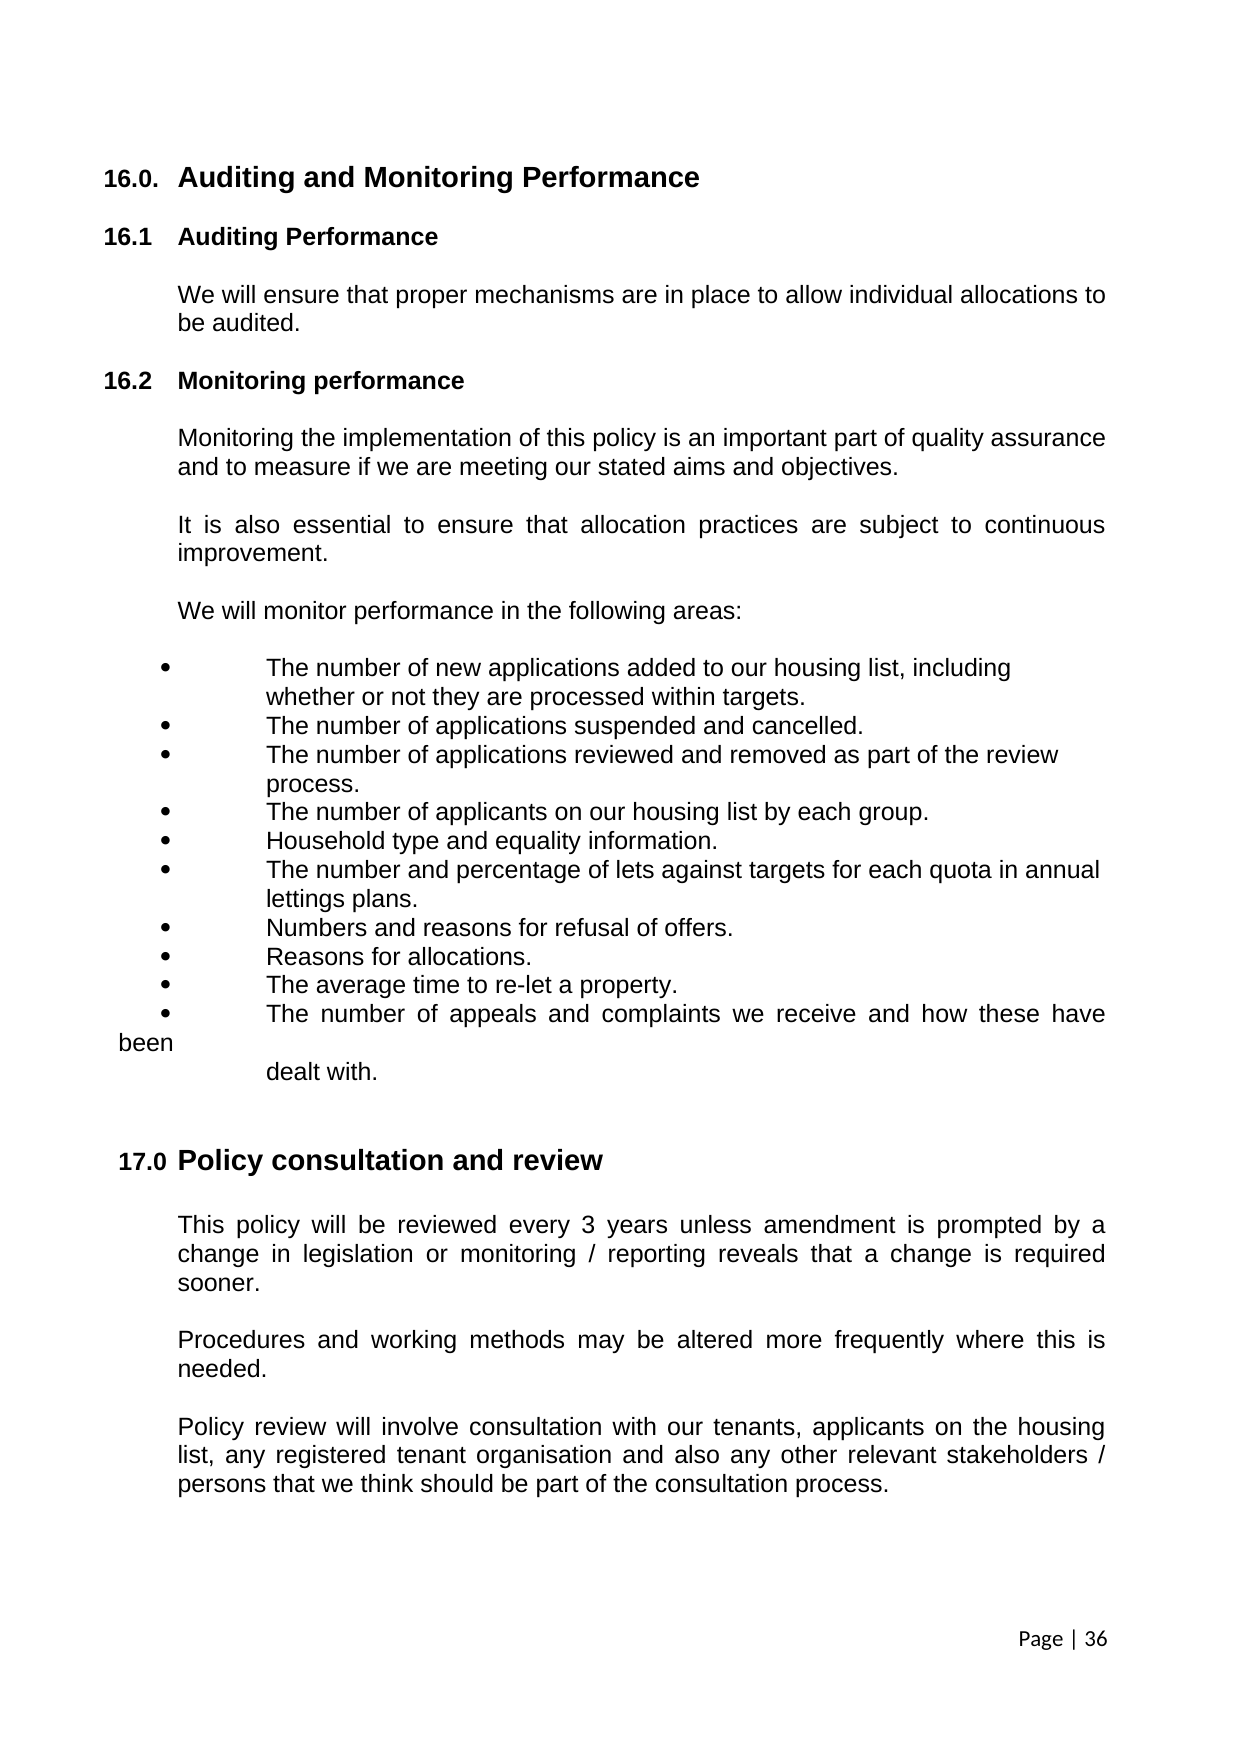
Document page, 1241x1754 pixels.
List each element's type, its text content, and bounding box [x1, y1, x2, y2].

list The number of applicants on our housing list by each group. [118, 797, 1107, 826]
text lettings plans. [236, 884, 1107, 913]
text whether or not they are processed within targets. [118, 682, 1107, 711]
text process. [236, 769, 1107, 797]
text 16.0. Auditing and Monitoring Performance [103, 160, 1107, 193]
list Numbers and reasons for refusal of offers. [118, 913, 1107, 942]
list The number of applications suspended and cancelled. [118, 711, 1107, 740]
text Policy review will involve consultation with our tenants, applicants on the housing list, any registered tenant organisation and also any other relevant stakeholders / persons that we think should be part of the consultation process. [177, 1411, 1107, 1498]
text We will ensure that proper mechanisms are in place to allow individual allocations to be audited. [177, 279, 1107, 337]
list The number of appeals and complaints we receive and how these have been [118, 999, 1107, 1057]
text 17.0 Policy consultation and review [118, 1143, 1107, 1177]
list The number of applications reviewed and removed as part of the review [118, 740, 1107, 769]
text 16.1 Auditing Performance [103, 222, 1107, 251]
text It is also essential to ensure that allocation practices are subject to continuous improvement. [177, 509, 1107, 567]
text This policy will be reviewed every 3 years unless amendment is prompted by a change in legislation or monitoring / reporting reveals that a change is required sooner. [162, 1210, 1107, 1296]
text Procedures and working methods may be altered more frequently where this is needed. [177, 1325, 1107, 1383]
text dealt with. [236, 1057, 1107, 1086]
list The average time to re-let a property. [118, 970, 1107, 999]
list Household type and equality information. [118, 826, 1107, 855]
text We will monitor performance in the following areas: [118, 596, 1107, 624]
text Monitoring the implementation of this policy is an important part of quality assurance and to measure if we are meeting our stated aims and objectives. [177, 423, 1107, 481]
text 16.2 Monitoring performance [103, 366, 1107, 394]
list Reasons for allocations. [118, 942, 1107, 970]
list The number and percentage of lets against targets for each quota in annual [118, 855, 1107, 884]
list The number of new applications added to our housing list, including [118, 653, 1107, 682]
